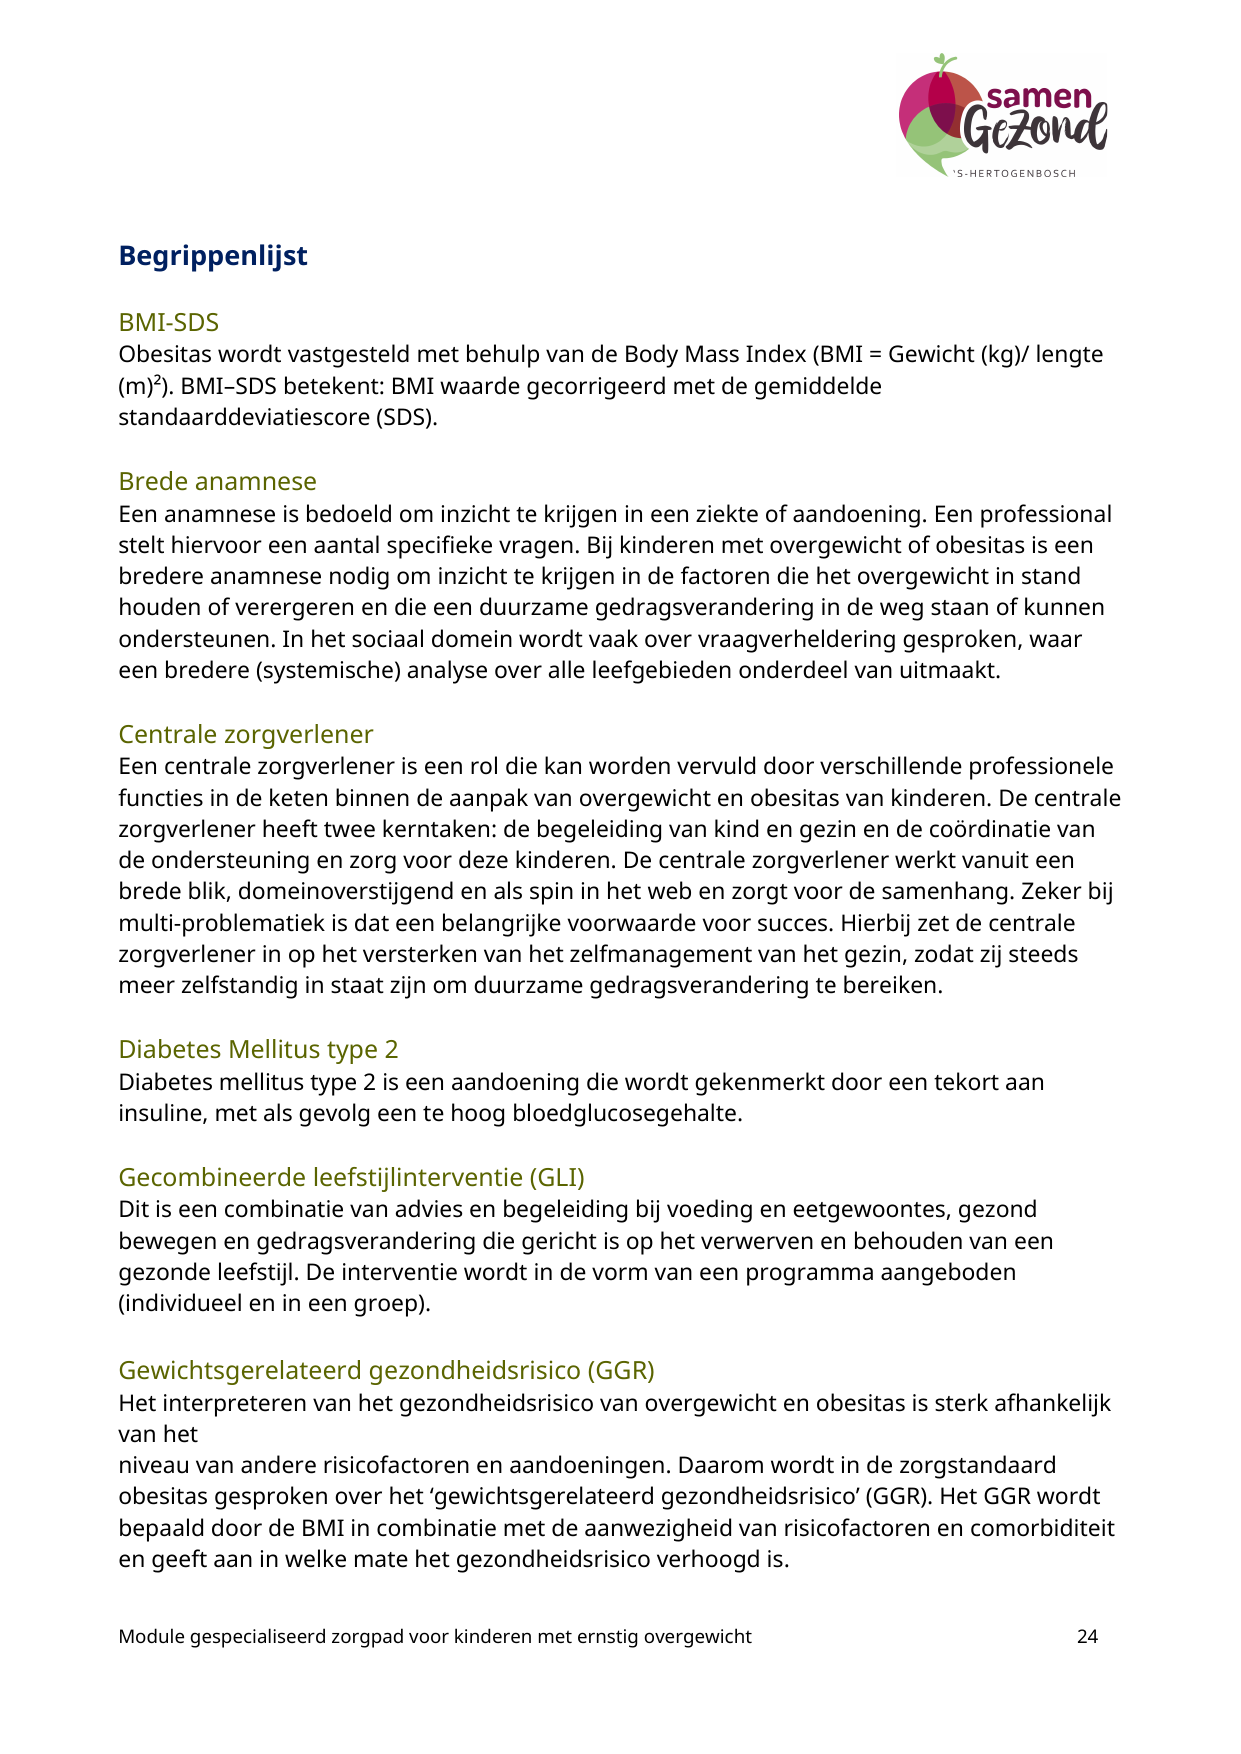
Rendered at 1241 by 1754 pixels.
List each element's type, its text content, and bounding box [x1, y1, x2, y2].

text BMI-SDS [118, 304, 1122, 338]
text Gewichtsgerelateerd gezondheidsrisico (GGR) [118, 1352, 1122, 1387]
text niveau van andere risicofactoren en aandoeningen. Daarom wordt in de zorgstandaard obesitas gesproken over het ‘gewichtsgerelateerd gezondheidsrisico’ (GGR). Het GGR wordt bepaald door de BMI in combinatie met de aanwezigheid van risicofactoren en comorbiditeit en geeft aan in welke mate het gezondheidsrisico verhoogd is. [118, 1449, 1122, 1574]
text Centrale zorgverlener [118, 716, 1122, 750]
text Brede anamnese [118, 463, 1122, 497]
text Het interpreteren van het gezondheidsrisico van overgewicht en obesitas is sterk afhankelijk van het [118, 1387, 1122, 1449]
subtitle Begrippenlijst [118, 236, 1122, 273]
text Diabetes Mellitus type 2 [118, 1032, 1122, 1066]
picture [896, 53, 1108, 177]
text Obesitas wordt vastgesteld met behulp van de Body Mass Index (BMI = Gewicht (kg)/ lengte (m)²). BMI–SDS betekent: BMI waarde gecorrigeerd met de gemiddelde standaarddeviatiescore (SDS). [118, 338, 1122, 432]
text Diabetes mellitus type 2 is een aandoening die wordt gekenmerkt door een tekort aan insuline, met als gevolg een te hoog bloedglucosegehalte. [118, 1066, 1122, 1128]
text Gecombineerde leefstijlinterventie (GLI) [118, 1159, 1122, 1193]
text Een anamnese is bedoeld om inzicht te krijgen in een ziekte of aandoening. Een professional stelt hiervoor een aantal specifieke vragen. Bij kinderen met overgewicht of obesitas is een bredere anamnese nodig om inzicht te krijgen in de factoren die het overgewicht in stand houden of verergeren en die een duurzame gedragsverandering in de weg staan of kunnen ondersteunen. In het sociaal domein wordt vaak over vraagverheldering gesproken, waar een bredere (systemische) analyse over alle leefgebieden onderdeel van uitmaakt. [118, 497, 1122, 685]
text Dit is een combinatie van advies en begeleiding bij voeding en eetgewoontes, gezond bewegen en gedragsverandering die gericht is op het verwerven en behouden van een gezonde leefstijl. De interventie wordt in de vorm van een programma aangeboden (individueel en in een groep). [118, 1193, 1122, 1318]
text Een centrale zorgverlener is een rol die kan worden vervuld door verschillende professionele functies in de keten binnen de aanpak van overgewicht en obesitas van kinderen. De centrale zorgverlener heeft twee kerntaken: de begeleiding van kind en gezin en de coördinatie van de ondersteuning en zorg voor deze kinderen. De centrale zorgverlener werkt vanuit een brede blik, domeinoverstijgend en als spin in het web en zorgt voor de samenhang. Zeker bij multi-problematiek is dat een belangrijke voorwaarde voor succes. Hierbij zet de centrale zorgverlener in op het versterken van het zelfmanagement van het gezin, zodat zij steeds meer zelfstandig in staat zijn om duurzame gedragsverandering te bereiken. [118, 750, 1122, 1032]
